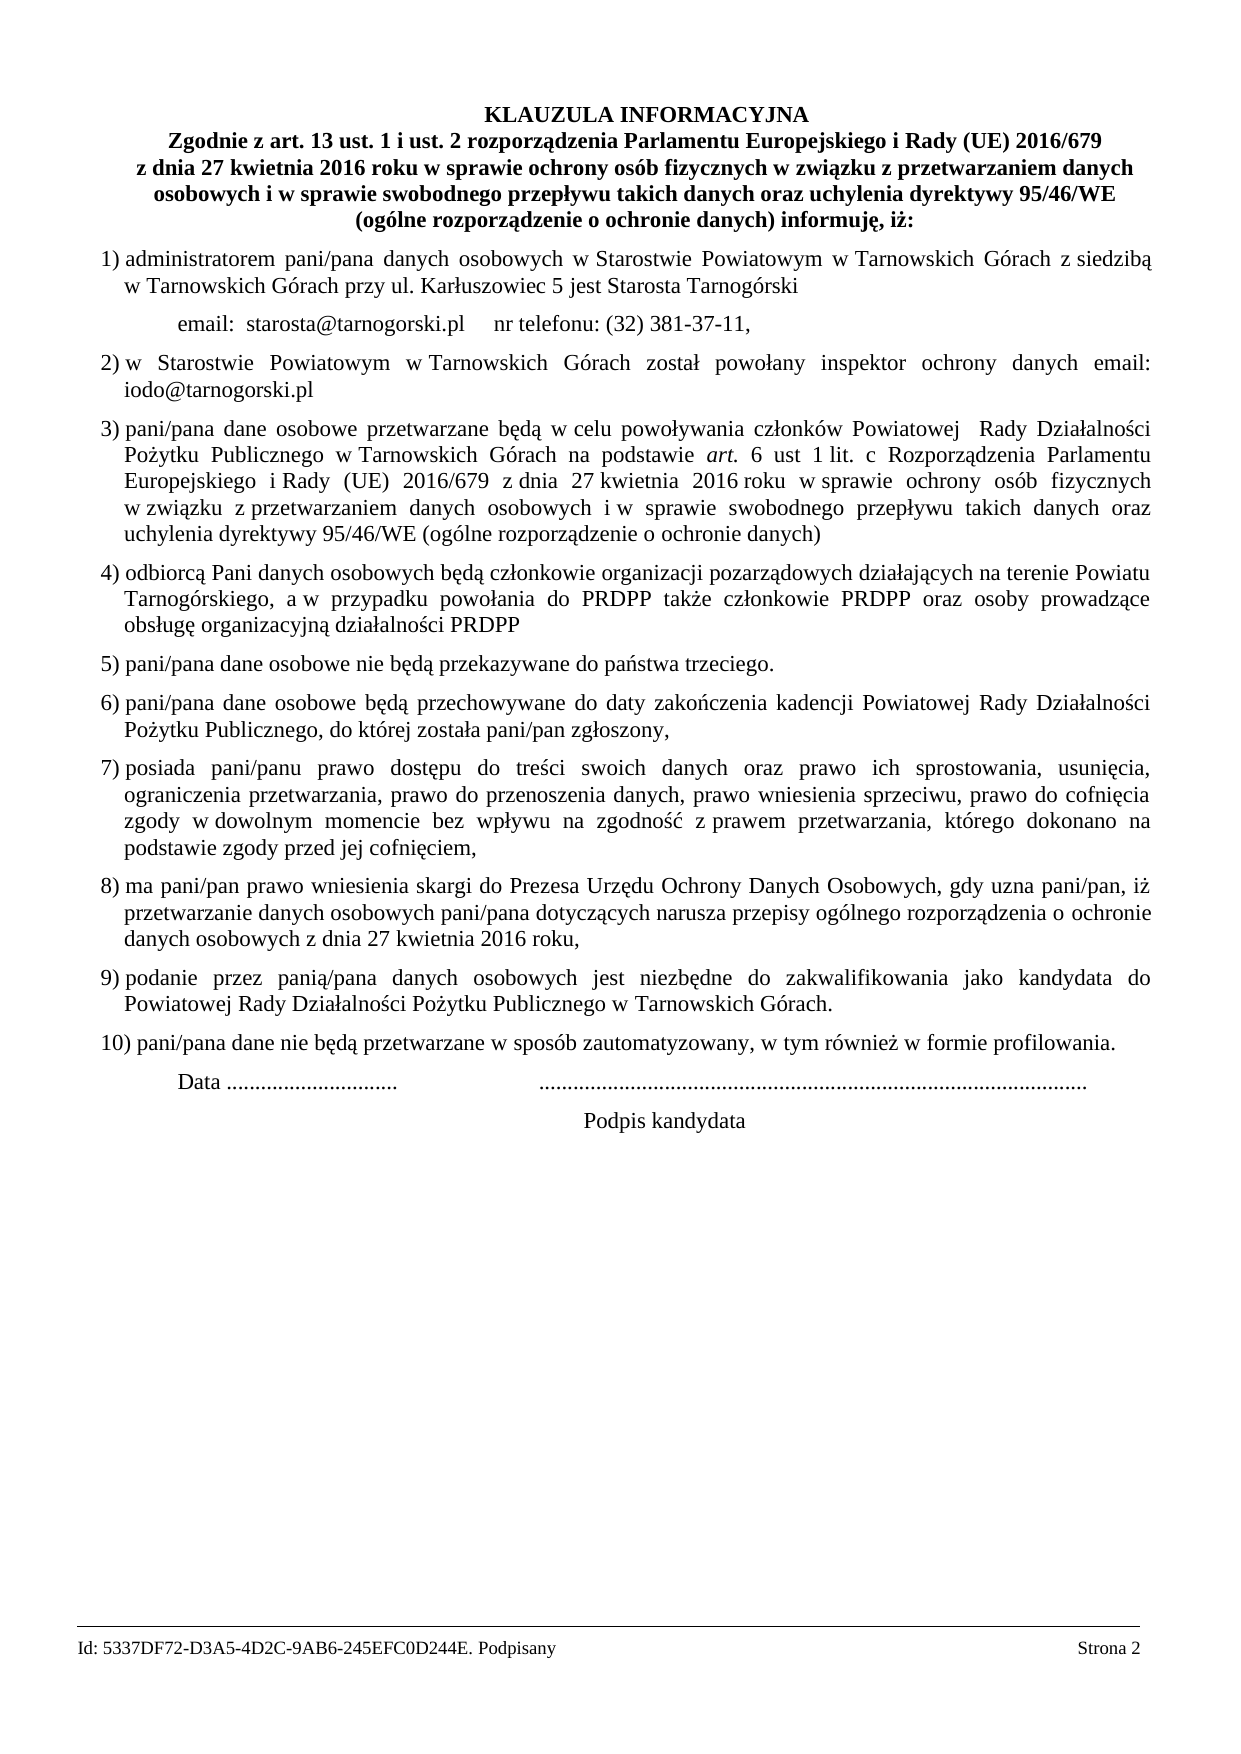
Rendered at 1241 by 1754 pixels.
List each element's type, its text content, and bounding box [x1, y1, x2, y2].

text KLAUZULA INFORMACYJNA Zgodnie z art. 13 ust. 1 i ust. 2 rozporządzenia Parlamentu Europejskiego i Rady (UE) 2016/679 z dnia 27 kwietnia 2016 roku w sprawie ochrony osób fizycznych w związku z przetwarzaniem danych osobowych i w sprawie swobodnego przepływu takich danych oraz uchylenia dyrektywy 95/46/WE (ogólne rozporządzenie o ochronie danych) informuję, iż: [118, 101, 1152, 233]
text 1) administratorem pani/pana danych osobowych w Starostwie Powiatowym w Tarnowskich Górach z siedzibą w Tarnowskich Górach przy ul. Karłuszowiec 5 jest Starosta Tarnogórski [100, 245, 1152, 298]
text 4) odbiorcą Pani danych osobowych będą członkowie organizacji pozarządowych działających na terenie Powiatu Tarnogórskiego, a w przypadku powołania do PRDPP także członkowie PRDPP oraz osoby prowadzące obsługę organizacyjną działalności PRDPP [100, 559, 1152, 638]
text 5) pani/pana dane osobowe nie będą przekazywane do państwa trzeciego. [100, 650, 1152, 677]
text email: starosta@tarnogorski.pl nr telefonu: (32) 381-37-11, [153, 311, 1152, 337]
text Podpis kandydata [153, 1107, 1152, 1133]
text 8) ma pani/pan prawo wniesienia skargi do Prezesa Urzędu Ochrony Danych Osobowych, gdy uzna pani/pan, iż przetwarzanie danych osobowych pani/pana dotyczących narusza przepisy ogólnego rozporządzenia o ochronie danych osobowych z dnia 27 kwietnia 2016 roku, [100, 872, 1152, 951]
text 2) w Starostwie Powiatowym w Tarnowskich Górach został powołany inspektor ochrony danych email: iodo@tarnogorski.pl [100, 349, 1152, 402]
text 9) podanie przez panią/pana danych osobowych jest niezbędne do zakwalifikowania jako kandydata do Powiatowej Rady Działalności Pożytku Publicznego w Tarnowskich Górach. [100, 964, 1152, 1017]
text 7) posiada pani/panu prawo dostępu do treści swoich danych oraz prawo ich sprostowania, usunięcia, ograniczenia przetwarzania, prawo do przenoszenia danych, prawo wniesienia sprzeciwu, prawo do cofnięcia zgody w dowolnym momencie bez wpływu na zgodność z prawem przetwarzania, którego dokonano na podstawie zgody przed jej cofnięciem, [100, 754, 1152, 860]
text Data .............................. ................................................................................................ [153, 1068, 1152, 1094]
text 3) pani/pana dane osobowe przetwarzane będą w celu powoływania członków Powiatowej Rady Działalności Pożytku Publicznego w Tarnowskich Górach na podstawie art. 6 ust 1 lit. c Rozporządzenia Parlamentu Europejskiego i Rady (UE) 2016/679 z dnia 27 kwietnia 2016 roku w sprawie ochrony osób fizycznych w związku z przetwarzaniem danych osobowych i w sprawie swobodnego przepływu takich danych oraz uchylenia dyrektywy 95/46/WE (ogólne rozporządzenie o ochronie danych) [100, 414, 1152, 546]
text 6) pani/pana dane osobowe będą przechowywane do daty zakończenia kadencji Powiatowej Rady Działalności Pożytku Publicznego, do której została pani/pan zgłoszony, [100, 689, 1152, 742]
text 10) pani/pana dane nie będą przetwarzane w sposób zautomatyzowany, w tym również w formie profilowania. [100, 1029, 1152, 1056]
